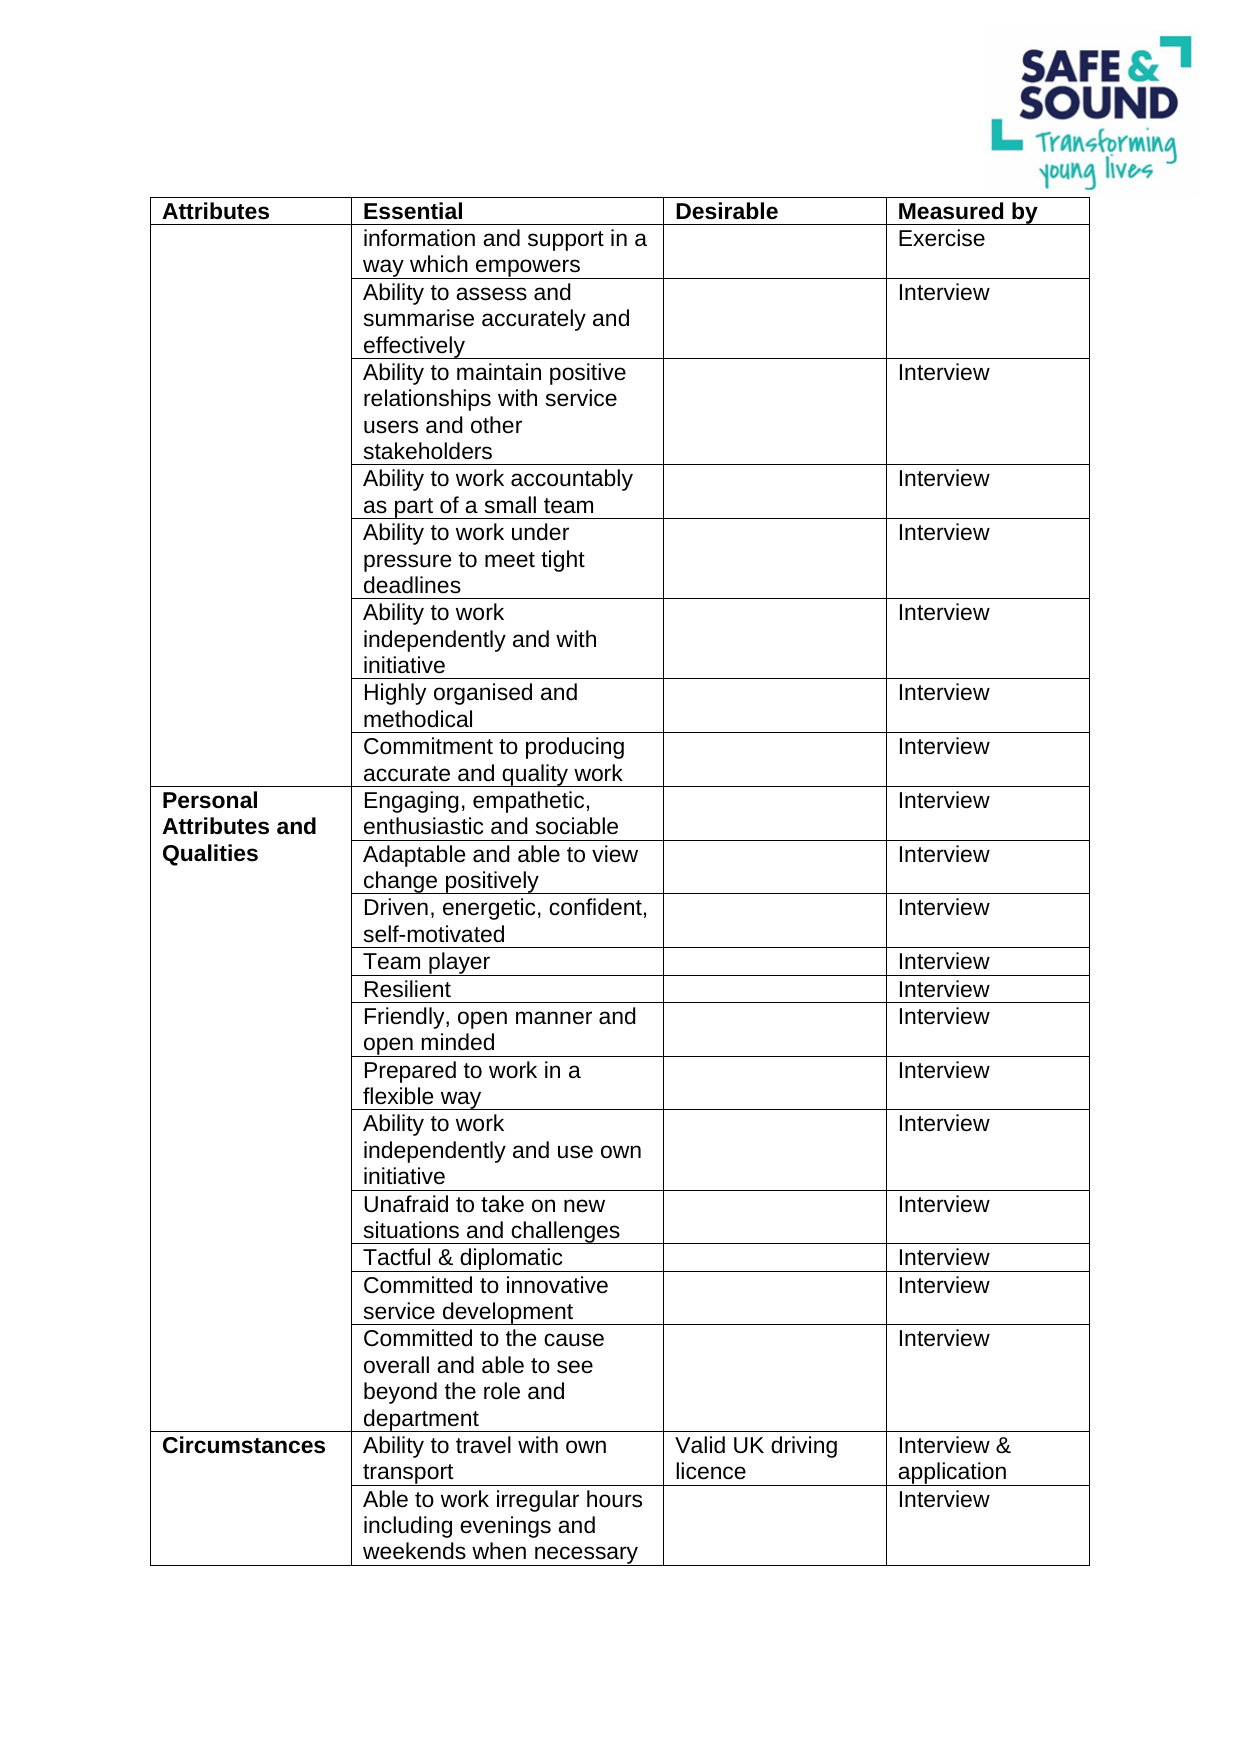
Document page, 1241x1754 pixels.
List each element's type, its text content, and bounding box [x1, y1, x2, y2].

table_cell Ability to assess and summarise accurately and effectively [352, 279, 663, 358]
table_cell [664, 1272, 886, 1324]
table_cell Team player [352, 948, 663, 974]
table_cell Interview [887, 733, 1089, 786]
table_cell Highly organised and methodical [352, 679, 663, 732]
table_cell [664, 599, 886, 678]
table_cell [664, 279, 886, 358]
table_cell Ability to work independently and with initiative [352, 599, 663, 678]
table_cell [664, 225, 886, 278]
table_cell Interview [887, 359, 1089, 464]
table_cell Ability to work independently and use own initiative [352, 1110, 663, 1189]
table_cell Circumstances [151, 1432, 351, 1565]
table_cell Valid driving licence [664, 1432, 886, 1484]
table_cell Prepared to work in a flexible way [352, 1057, 663, 1109]
table_cell Ability to provide advice, information and support in a way which empowers [352, 225, 663, 278]
table_cell [664, 519, 886, 598]
table_cell Interview [887, 894, 1089, 947]
table_cell Interview & application [887, 1432, 1089, 1484]
table_cell Interview [887, 1244, 1089, 1271]
table_cell [664, 787, 886, 839]
table_cell [664, 359, 886, 464]
table_cell Interview [887, 841, 1089, 893]
table_cell Commitment to producing accurate and quality work [352, 733, 663, 786]
table_cell Interview [887, 1325, 1089, 1431]
table_cell Committed to the cause overall and able to see beyond the role and department [352, 1325, 663, 1431]
table_header Measured by [887, 198, 1089, 224]
table_cell Ability to travel with own transport [352, 1432, 663, 1484]
table_cell Driven, energetic, confident, self-motivated [352, 894, 663, 947]
table_cell [664, 948, 886, 974]
table_cell Interview [887, 948, 1089, 974]
table_cell Interview [887, 519, 1089, 598]
table_cell [664, 894, 886, 947]
table_cell Ability to work accountably as part of a small team [352, 465, 663, 518]
table_cell Personal Attributes and Qualities [151, 787, 351, 1431]
table_cell Ability to work under pressure to meet tight deadlines [352, 519, 663, 598]
picture [984, 29, 1199, 197]
table_cell [664, 1191, 886, 1243]
table_cell [664, 733, 886, 786]
table_cell [664, 1325, 886, 1431]
table_cell Ability to maintain positive relationships with service users and other stakeholders [352, 359, 663, 464]
table_cell [664, 1110, 886, 1189]
table_cell Interview [887, 976, 1089, 1002]
table_cell [664, 1244, 886, 1271]
table_cell Interview [887, 1110, 1089, 1189]
table_cell [664, 465, 886, 518]
table_cell Tactful & diplomatic [352, 1244, 663, 1271]
table_cell [664, 1003, 886, 1056]
table_cell Interview [887, 787, 1089, 839]
table_cell Able to work irregular hours including evenings and weekends when necessary [352, 1486, 663, 1565]
table_cell Engaging, empathetic, enthusiastic and sociable [352, 787, 663, 839]
table_cell [664, 1486, 886, 1565]
table_header Desirable [664, 198, 886, 224]
table_cell Committed to innovative service development [352, 1272, 663, 1324]
table_cell [664, 841, 886, 893]
table_cell Friendly, open manner and open minded [352, 1003, 663, 1056]
table_header Essential [352, 198, 663, 224]
table_cell Interview [887, 1486, 1089, 1565]
table_cell Interview [887, 599, 1089, 678]
table_cell Interview [887, 1191, 1089, 1243]
table_cell Interview [887, 465, 1089, 518]
table_cell Interview [887, 1057, 1089, 1109]
table_cell Interview [887, 1003, 1089, 1056]
table_cell Adaptable and able to view change positively [352, 841, 663, 893]
table_cell [664, 1057, 886, 1109]
table_cell Resilient [352, 976, 663, 1002]
table_cell [664, 976, 886, 1002]
table_header Attributes [151, 198, 351, 224]
table_cell Interview [887, 679, 1089, 732]
table_cell Interview [887, 1272, 1089, 1324]
table_cell Interview [887, 279, 1089, 358]
table_cell Unafraid to take on new situations and challenges [352, 1191, 663, 1243]
table_cell Interview & Exercise [887, 225, 1089, 278]
table_cell [664, 679, 886, 732]
